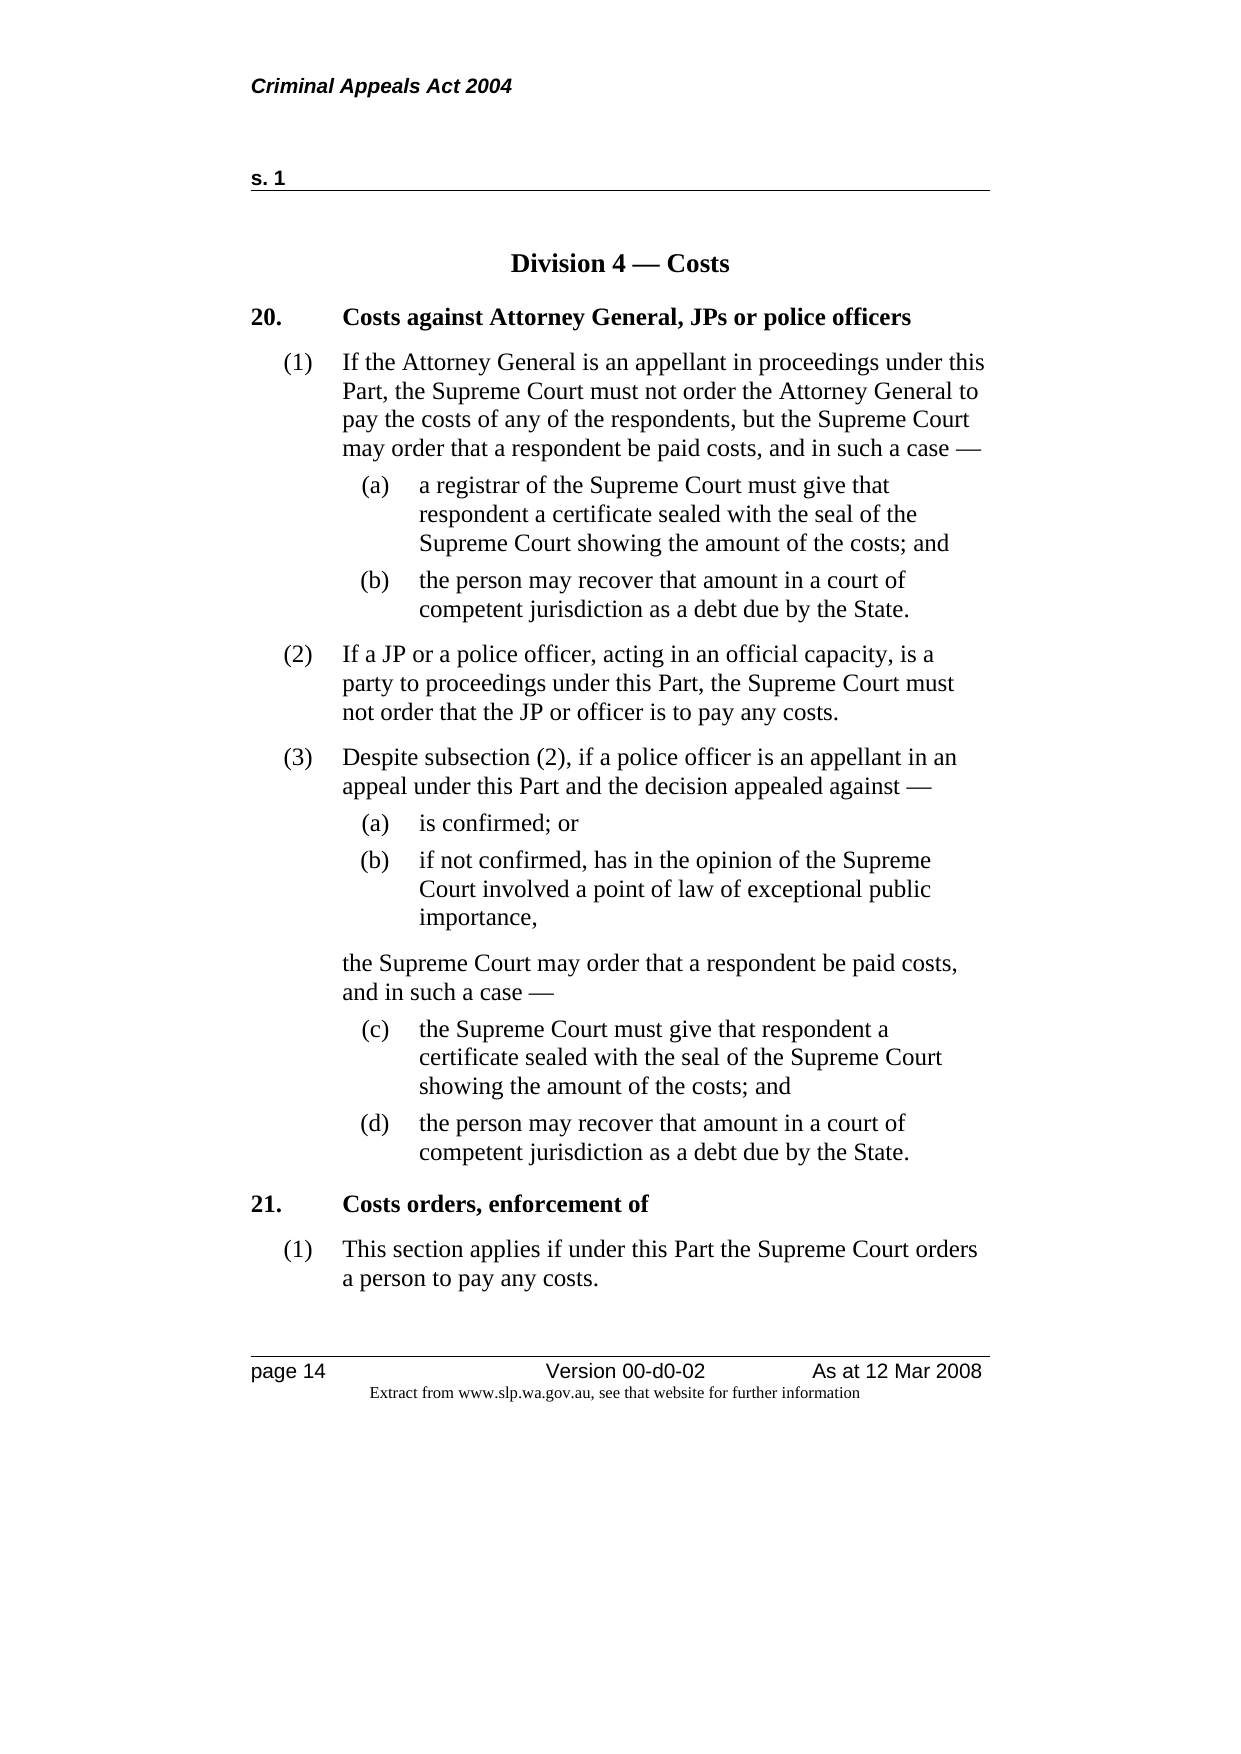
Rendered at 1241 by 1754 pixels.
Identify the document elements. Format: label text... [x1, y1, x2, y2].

subtitle 20. Costs against Attorney General, JPs or police officers [251, 302, 990, 330]
subtitle 21. Costs orders, enforcement of [251, 1189, 990, 1217]
text (a) a registrar of the Supreme Court must give that respondent a certificate sealed with the seal of the Supreme Court showing the amount of the costs; and [251, 470, 990, 557]
text (1) This section applies if under this Part the Supreme Court orders a person to pay any costs. [251, 1234, 990, 1292]
text (d) the person may recover that amount in a court of competent jurisdiction as a debt due by the State. [251, 1108, 990, 1166]
text (c) the Supreme Court must give that respondent a certificate sealed with the seal of the Supreme Court showing the amount of the costs; and [251, 1014, 990, 1100]
subtitle Division 4 — Costs [251, 247, 990, 279]
text (b) the person may recover that amount in a court of competent jurisdiction as a debt due by the State. [251, 565, 990, 622]
text the Supreme Court may order that a respondent be paid costs, and in such a case — [251, 948, 990, 1005]
text (3) Despite subsection (2), if a police officer is an appellant in an appeal under this Part and the decision appealed against — [251, 742, 990, 799]
text (1) If the Attorney General is an appellant in proceedings under this Part, the Supreme Court must not order the Attorney General to pay the costs of any of the respondents, but the Supreme Court may order that a respondent be paid costs, and in such a case — [251, 347, 990, 462]
text (2) If a JP or a police officer, acting in an official capacity, is a party to proceedings under this Part, the Supreme Court must not order that the JP or officer is to pay any costs. [251, 639, 990, 725]
text (b) if not confirmed, has in the opinion of the Supreme Court involved a point of law of exceptional public importance, [251, 845, 990, 931]
text (a) is confirmed; or [251, 808, 990, 837]
